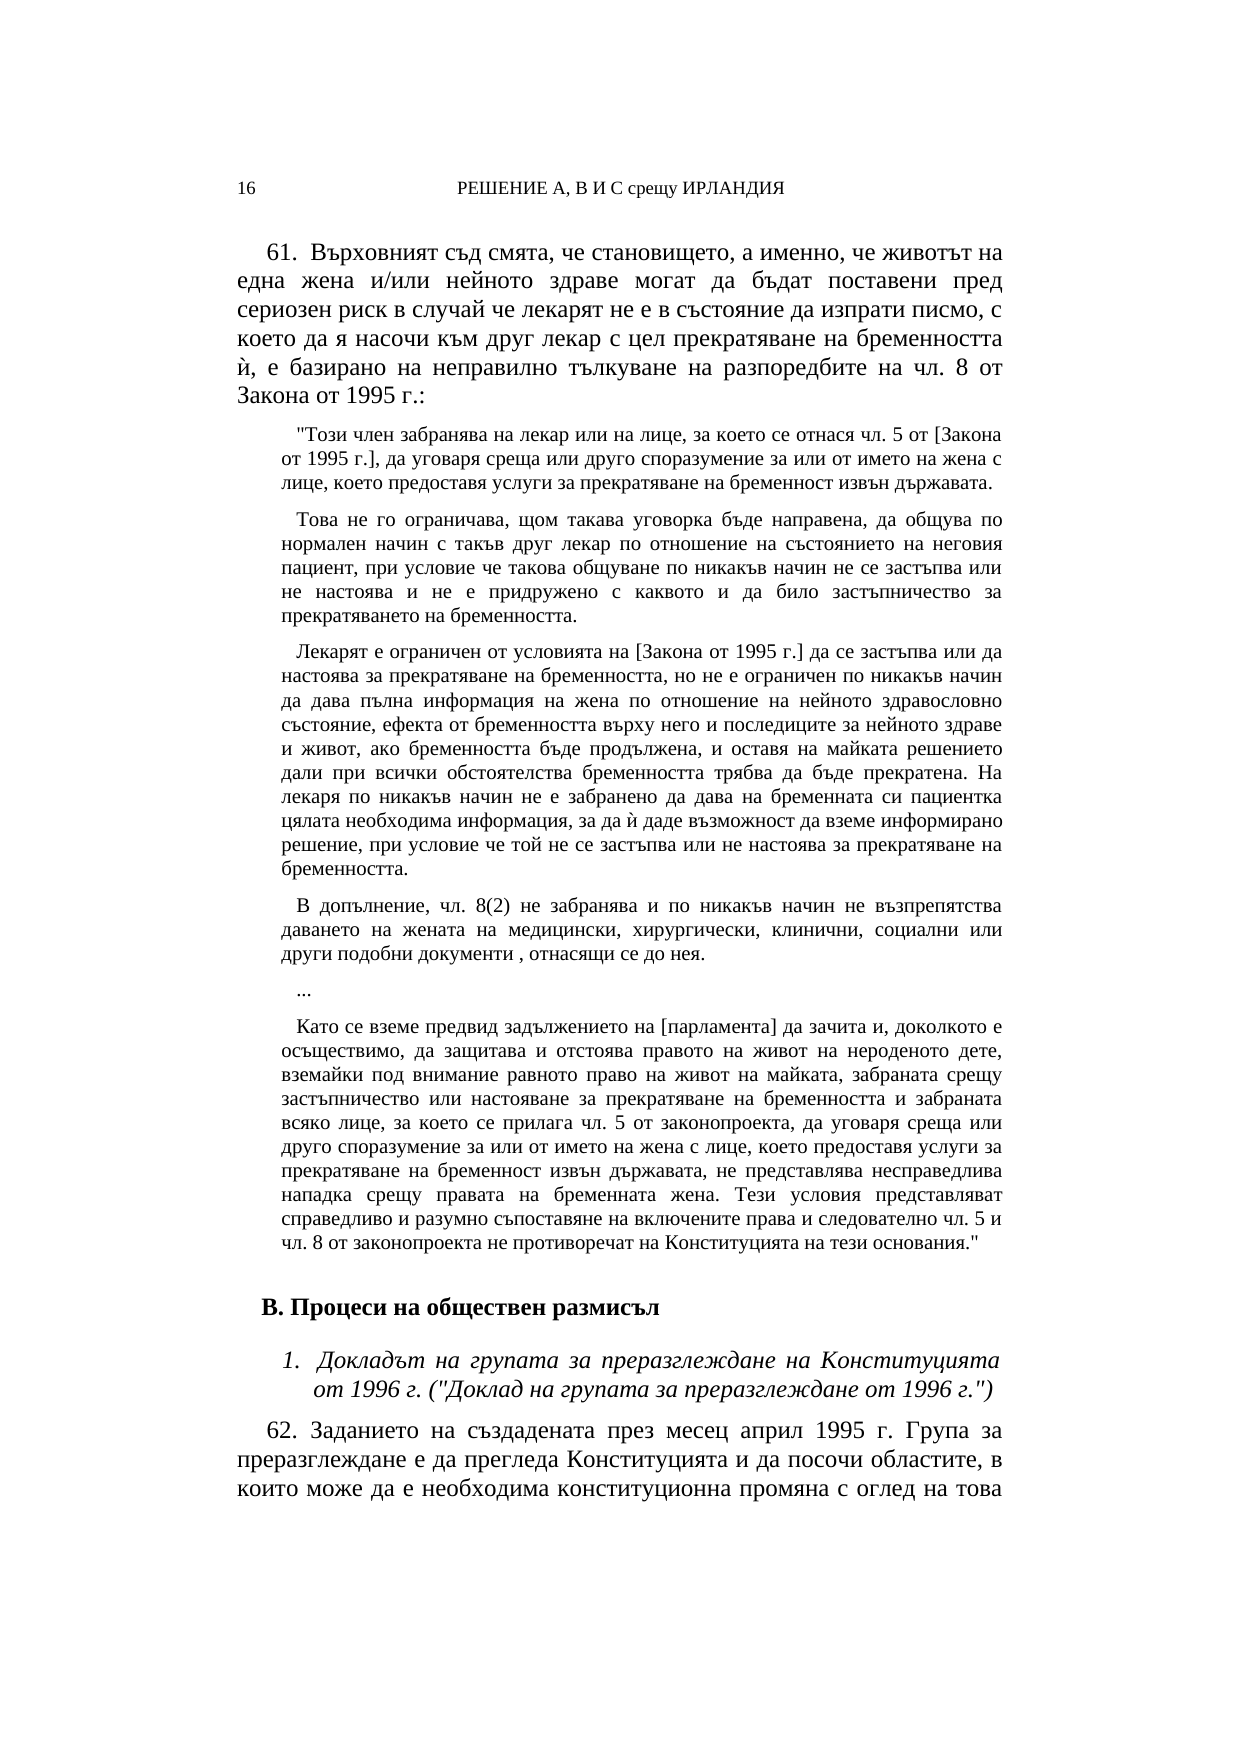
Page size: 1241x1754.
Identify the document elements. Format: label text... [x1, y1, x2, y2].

text 1. Докладът на групата за преразглеждане на Конституцията от 1996 г. ("Доклад на групата за преразглеждане от 1996 г.") [282, 1346, 1003, 1403]
text "Този член забранява на лекар или на лице, за което се отнася чл. 5 от [Закона от 1995 г.], да уговаря среща или друго споразумение за или от името на жена с лице, което предоставя услуги за прекратяване на бременност извън държавата. [281, 422, 1003, 494]
text Това не го ограничава, щом такава уговорка бъде направена, да общува по нормален начин с такъв друг лекар по отношение на състоянието на неговия пациент, при условие че такова общуване по никакъв начин не се застъпва или не настоява и не е придружено с каквото и да било застъпничество за прекратяването на бременността. [281, 507, 1003, 627]
text В допълнение, чл. 8(2) не забранява и по никакъв начин не възпрепятства даването на жената на медицински, хирургически, клинични, социални или други подобни документи , отнасящи се до нея. [281, 892, 1003, 965]
text Като се вземе предвид задължението на [парламента] да зачита и, доколкото е осъществимо, да защитава и отстоява правото на живот на нероденото дете, вземайки под внимание равното право на живот на майката, забраната срещу застъпничество или настояване за прекратяване на бременността и забраната всяко лице, за което се прилага чл. 5 от законопроекта, да уговаря среща или друго споразумение за или от името на жена с лице, което предоставя услуги за прекратяване на бременност извън държавата, не представлява несправедлива нападка срещу правата на бременната жена. Тези условия представляват справедливо и разумно съпоставяне на включените права и следователно чл. 5 и чл. 8 от законопроекта не противоречат на Конституцията на тези основания." [281, 1014, 1003, 1254]
text ... [281, 977, 1003, 1001]
text Лекарят е ограничен от условията на [Закона от 1995 г.] да се застъпва или да настоява за прекратяване на бременността, но не е ограничен по никакъв начин да дава пълна информация на жена по отношение на нейното здравословно състояние, ефекта от бременността върху него и последиците за нейното здраве и живот, ако бременността бъде продължена, и оставя на майката решението дали при всички обстоятелства бременността трябва да бъде прекратена. На лекаря по никакъв начин не е забранено да дава на бременната си пациентка цялата необходима информация, за да ѝ даде възможност да вземе информирано решение, при условие че той не се застъпва или не настоява за прекратяване на бременността. [281, 639, 1003, 880]
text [237, 1416, 1003, 1502]
text В. Процеси на обществен размисъл [261, 1292, 1003, 1321]
